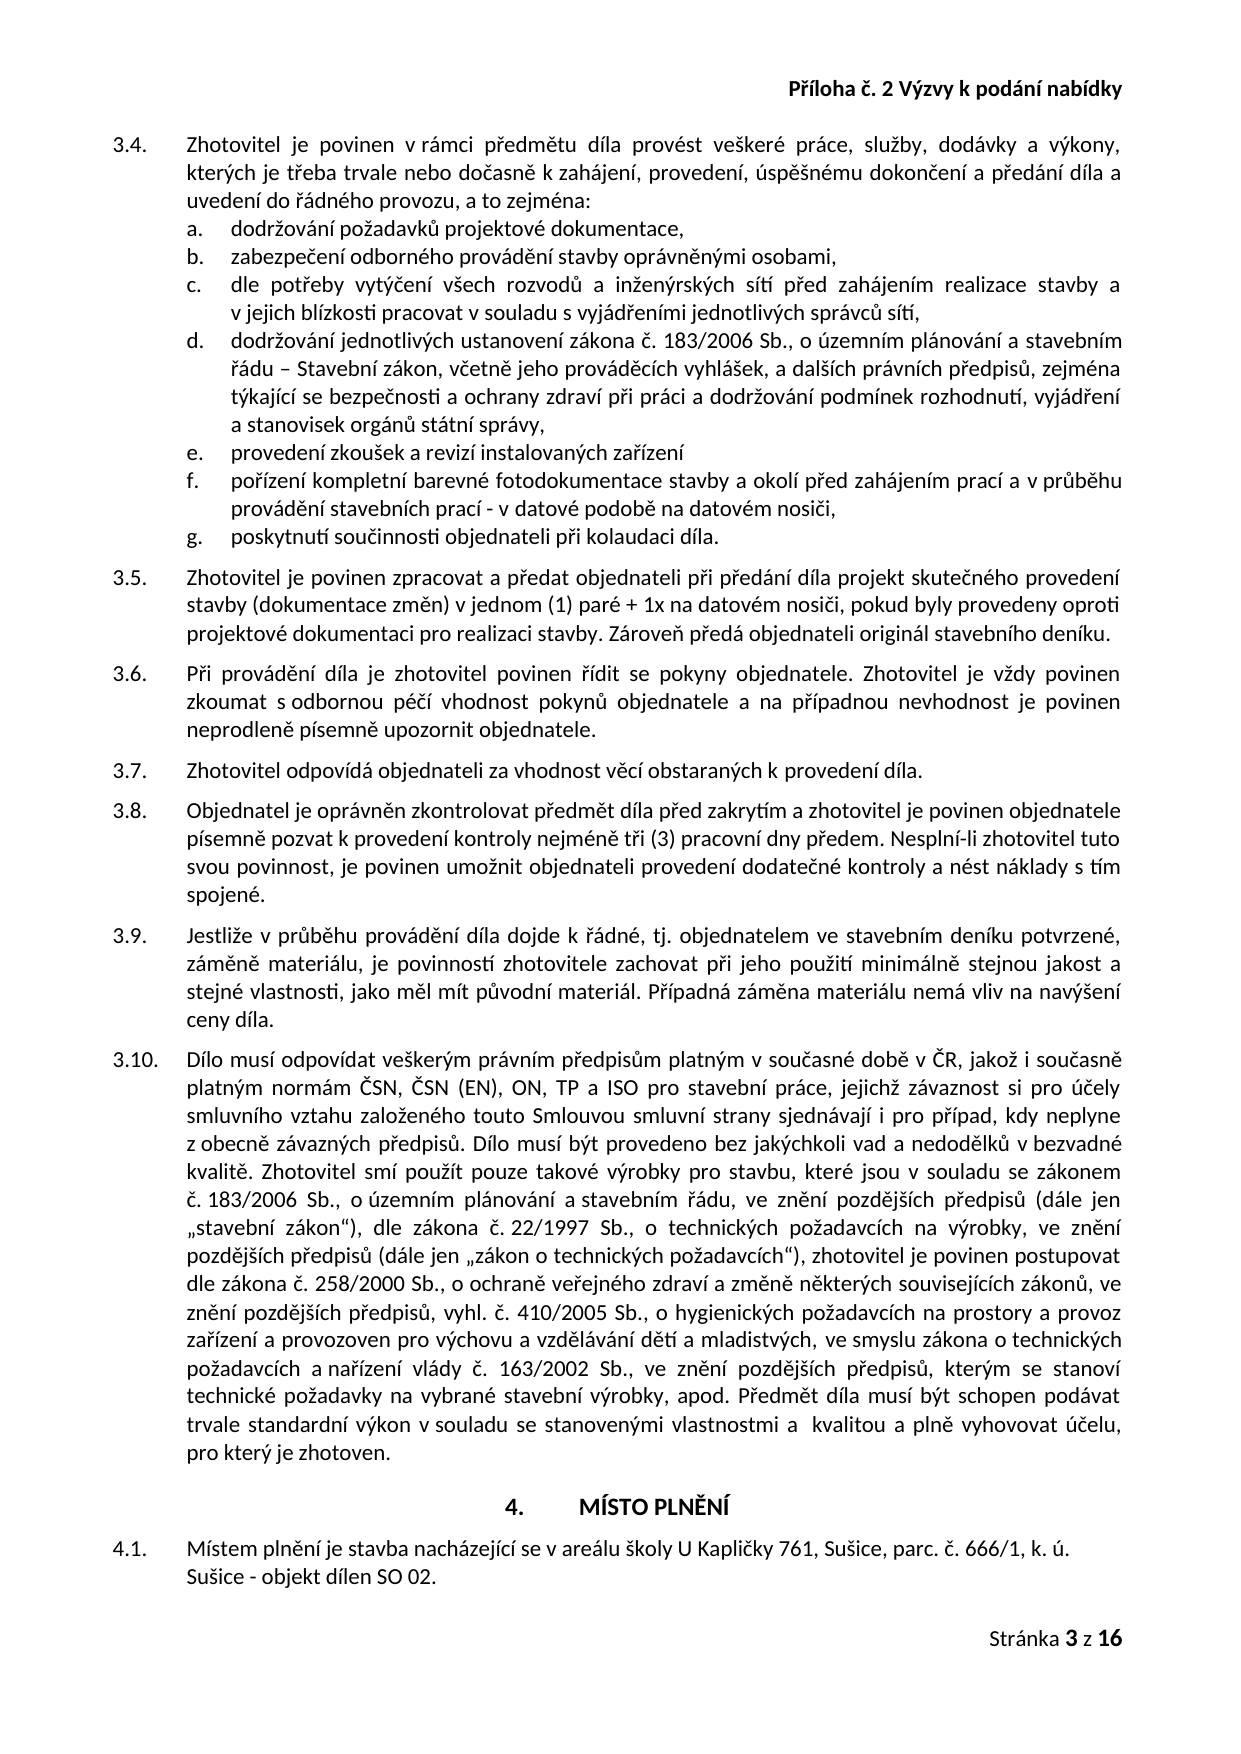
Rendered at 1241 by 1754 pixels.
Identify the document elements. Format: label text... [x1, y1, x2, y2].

list dodržování požadavků projektové dokumentace, [186, 214, 1122, 242]
list Při provádění díla je zhotovitel povinen řídit se pokyny objednatele. Zhotovitel je vždy povinen zkoumat s odbornou péčí vhodnost pokynů objednatele a na případnou nevhodnost je povinen neprodleně písemně upozornit objednatele. [112, 659, 1122, 743]
list poskytnutí součinnosti objednateli při kolaudaci díla. [186, 522, 1122, 550]
list Objednatel je oprávněn zkontrolovat předmět díla před zakrytím a zhotovitel je povinen objednatele písemně pozvat k provedení kontroly nejméně tři (3) pracovní dny předem. Nesplní-li zhotovitel tuto svou povinnost, je povinen umožnit objednateli provedení dodatečné kontroly a nést náklady s tím spojené. [112, 796, 1122, 908]
list Jestliže v průběhu provádění díla dojde k řádné, tj. objednatelem ve stavebním deníku potvrzené, záměně materiálu, je povinností zhotovitele zachovat při jeho použití minimálně stejnou jakost a stejné vlastnosti, jako měl mít původní materiál. Případná záměna materiálu nemá vliv na navýšení ceny díla. [112, 921, 1122, 1033]
subtitle MÍSTO PLNĚNÍ [112, 1491, 1122, 1521]
list Zhotovitel je povinen v rámci předmětu díla provést veškeré práce, služby, dodávky a výkony, kterých je třeba trvale nebo dočasně k zahájení, provedení, úspěšnému dokončení a předání díla a uvedení do řádného provozu, a to zejména: [112, 130, 1122, 214]
list Dílo musí odpovídat veškerým právním předpisům platným v současné době v ČR, jakož i současně platným normám ČSN, ČSN (EN), ON, TP a ISO pro stavební práce, jejichž závaznost si pro účely smluvního vztahu založeného touto Smlouvou smluvní strany sjednávají i pro případ, kdy neplyne z obecně závazných předpisů. Dílo musí být provedeno bez jakýchkoli vad a nedodělků v bezvadné kvalitě. Zhotovitel smí použít pouze takové výrobky pro stavbu, které jsou v souladu se zákonem č. 183/2006 Sb., o územním plánování a stavebním řádu, ve znění pozdějších předpisů (dále jen „stavební zákon“), dle zákona č. 22/1997 Sb., o technických požadavcích na výrobky, ve znění pozdějších předpisů (dále jen „zákon o technických požadavcích“), zhotovitel je povinen postupovat dle zákona č. 258/2000 Sb., o ochraně veřejného zdraví a změně některých souvisejících zákonů, ve znění pozdějších předpisů, vyhl. č. 410/2005 Sb., o hygienických požadavcích na prostory a provoz zařízení a provozoven pro výchovu a vzdělávání dětí a mladistvých, ve smyslu zákona o technických požadavcích a nařízení vlády č. 163/2002 Sb., ve znění pozdějších předpisů, kterým se stanoví technické požadavky na vybrané stavební výrobky, apod. Předmět díla musí být schopen podávat trvale standardní výkon v souladu se stanovenými vlastnostmi a kvalitou a plně vyhovovat účelu, pro který je zhotoven. [112, 1045, 1122, 1466]
list pořízení kompletní barevné fotodokumentace stavby a okolí před zahájením prací a v průběhu provádění stavebních prací - v datové podobě na datovém nosiči, [186, 466, 1122, 522]
list Zhotovitel je povinen zpracovat a předat objednateli při předání díla projekt skutečného provedení stavby (dokumentace změn) v jednom (1) paré + 1x na datovém nosiči, pokud byly provedeny oproti projektové dokumentaci pro realizaci stavby. Zároveň předá objednateli originál stavebního deníku. [112, 563, 1122, 647]
list dodržování jednotlivých ustanovení zákona č. 183/2006 Sb., o územním plánování a stavebním řádu – Stavební zákon, včetně jeho prováděcích vyhlášek, a dalších právních předpisů, zejména týkající se bezpečnosti a ochrany zdraví při práci a dodržování podmínek rozhodnutí, vyjádření a stanovisek orgánů státní správy, [186, 326, 1122, 438]
list dle potřeby vytýčení všech rozvodů a inženýrských sítí před zahájením realizace stavby a v jejich blízkosti pracovat v souladu s vyjádřeními jednotlivých správců sítí, [186, 270, 1122, 326]
list zabezpečení odborného provádění stavby oprávněnými osobami, [186, 242, 1122, 270]
list Zhotovitel odpovídá objednateli za vhodnost věcí obstaraných k provedení díla. [112, 756, 1122, 784]
list Místem plnění je stavba nacházející se v areálu školy U Kapličky 761, Sušice, parc. č. 666/1, k. ú. Sušice - objekt dílen SO 02. [112, 1534, 1122, 1590]
list provedení zkoušek a revizí instalovaných zařízení [186, 438, 1122, 466]
